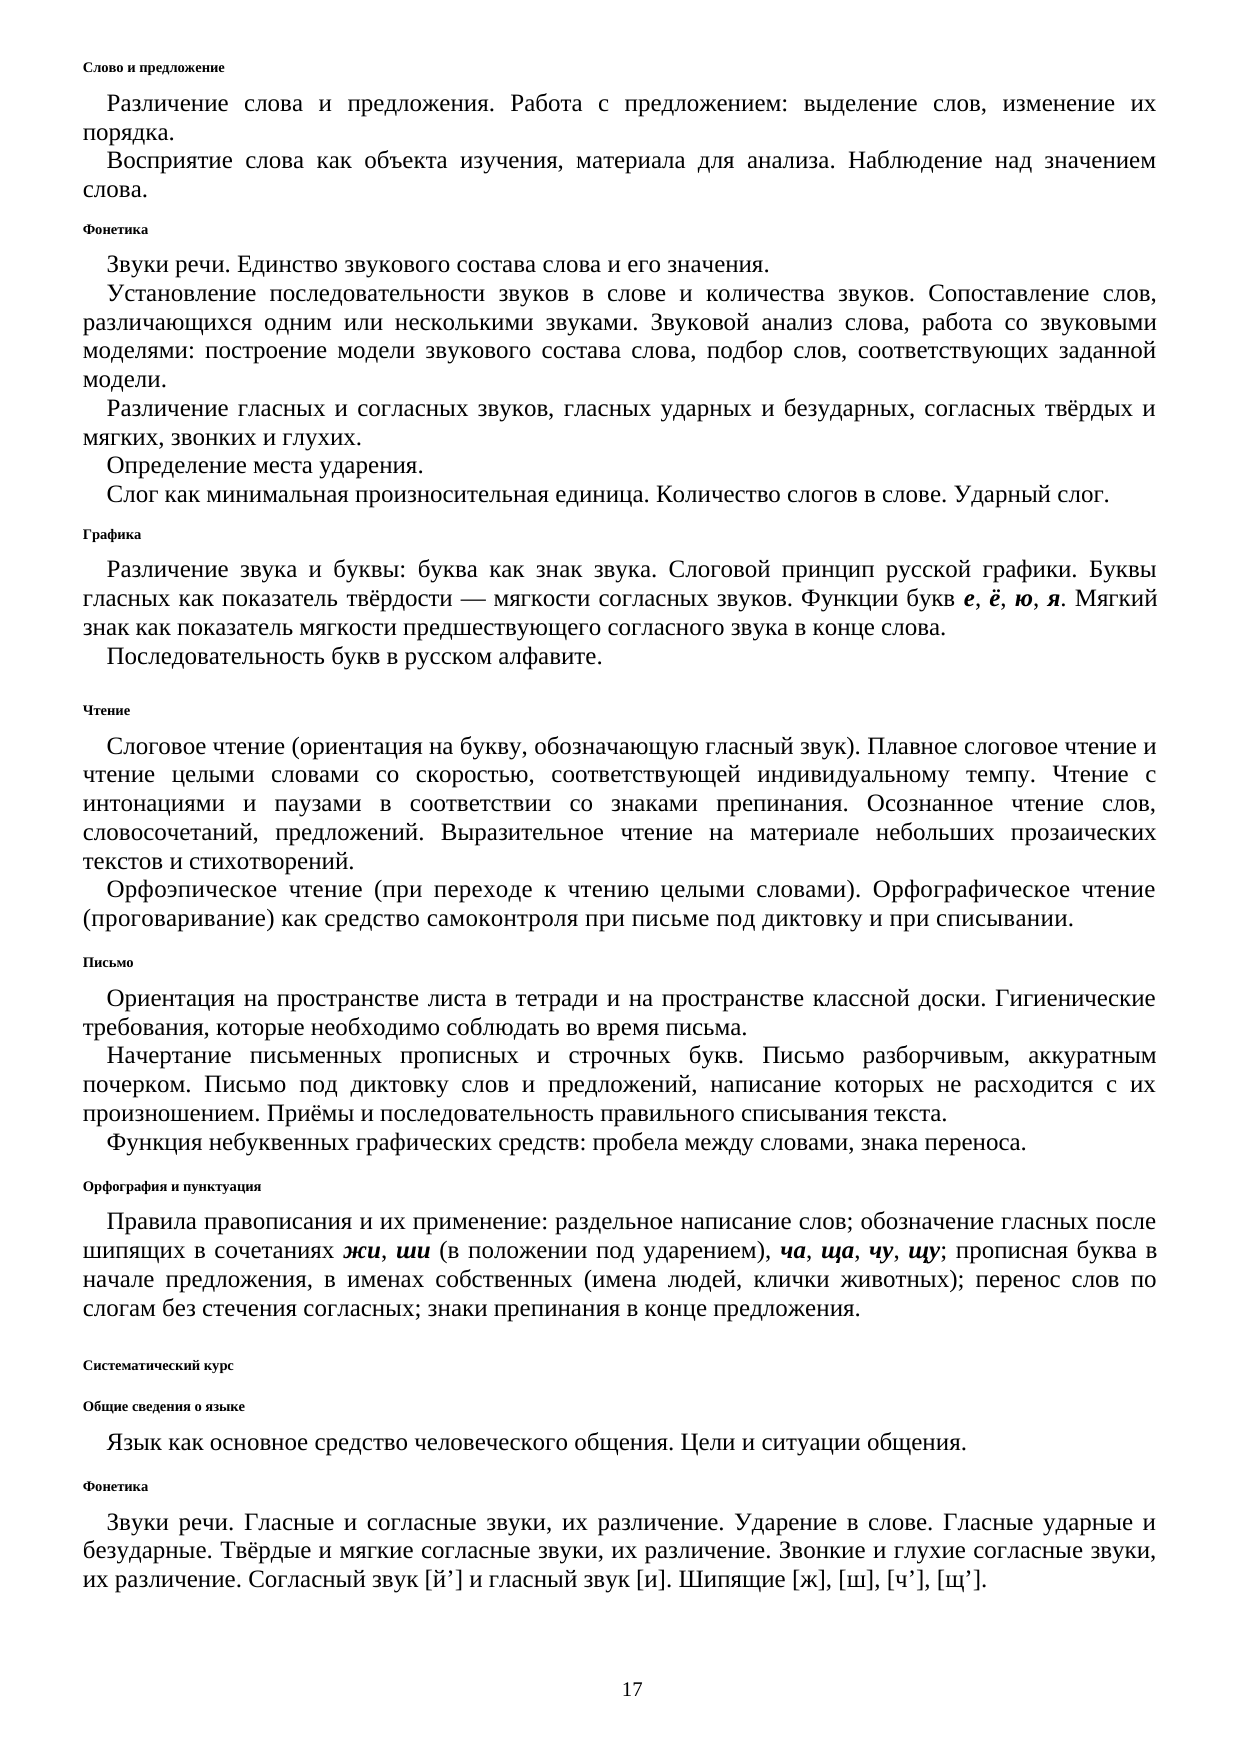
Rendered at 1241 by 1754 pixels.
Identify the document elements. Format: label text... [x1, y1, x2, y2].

text Слог как минимальная произносительная единица. Количество слогов в слове. Ударный слог. [83, 479, 1157, 508]
text Фонетика [83, 221, 1157, 249]
text Функция небуквенных графических средств: пробела между словами, знака переноса. [83, 1127, 1157, 1156]
text Орфоэпическое чтение (при переходе к чтению целыми словами). Орфографическое чтение (проговаривание) как средство самоконтроля при письме под диктовку и при списывании. [83, 874, 1157, 932]
text Слоговое чтение (ориентация на букву, обозначающую гласный звук). Плавное слоговое чтение и чтение целыми словами со скоростью, соответствующей индивидуальному темпу. Чтение с интонациями и паузами в соответствии со знаками препинания. Осознанное чтение слов, словосочетаний, предложений. Выразительное чтение на материале небольших прозаических текстов и стихотворений. [83, 731, 1157, 874]
text Звуки речи. Гласные и согласные звуки, их различение. Ударение в слове. Гласные ударные и безударные. Твёрдые и мягкие согласные звуки, их различение. Звонкие и глухие согласные звуки, их различение. Согласный звук [й’] и гласный звук [и]. Шипящие [ж], [ш], [ч’], [щ’]. [83, 1507, 1157, 1593]
text Правила правописания и их применение: раздельное написание слов; обозначение гласных после шипящих в сочетаниях жи, ши (в положении под ударением), ча, ща, чу, щу; прописная буква в начале предложения, в именах собственных (имена людей, клички животных); перенос слов по слогам без стечения согласных; знаки препинания в конце предложения. [83, 1206, 1157, 1321]
text Графика [83, 526, 1157, 554]
text Различение гласных и согласных звуков, гласных ударных и безударных, согласных твёрдых и мягких, звонких и глухих. [83, 393, 1157, 451]
text Восприятие слова как объекта изучения, материала для анализа. Наблюдение над значением слова. [83, 145, 1157, 203]
text Начертание письменных прописных и строчных букв. Письмо разборчивым, аккуратным почерком. Письмо под диктовку слов и предложений, написание которых не расходится с их произношением. Приёмы и последовательность правильного списывания текста. [83, 1041, 1157, 1127]
text Звуки речи. Единство звукового состава слова и его значения. [83, 249, 1157, 278]
text Различение звука и буквы: буква как знак звука. Слоговой принцип русской графики. Буквы гласных как показатель твёрдости — мягкости согласных звуков. Функции букв е, ё, ю, я. Мягкий знак как показатель мягкости предшествующего согласного звука в конце слова. [83, 554, 1157, 641]
text Слово и предложение [83, 59, 1157, 88]
text Орфография и пунктуация [83, 1178, 1157, 1206]
text Определение места ударения. [83, 451, 1157, 479]
text Письмо [83, 954, 1157, 983]
text Систематический курс [83, 1357, 1157, 1386]
text Чтение [83, 702, 1157, 731]
text Фонетика [83, 1478, 1157, 1507]
text Различение слова и предложения. Работа с предложением: выделение слов, изменение их порядка. [83, 88, 1157, 145]
text Установление последовательности звуков в слове и количества звуков. Сопоставление слов, различающихся одним или несколькими звуками. Звуковой анализ слова, работа со звуковыми моделями: построение модели звукового состава слова, подбор слов, соответствующих заданной модели. [83, 278, 1157, 393]
text Общие сведения о языке [83, 1398, 1157, 1427]
text Ориентация на пространстве листа в тетради и на пространстве классной доски. Гигиенические требования, которые необходимо соблюдать во время письма. [83, 983, 1157, 1041]
text Последовательность букв в русском алфавите. [83, 641, 1157, 669]
text Язык как основное средство человеческого общения. Цели и ситуации общения. [83, 1427, 1157, 1456]
